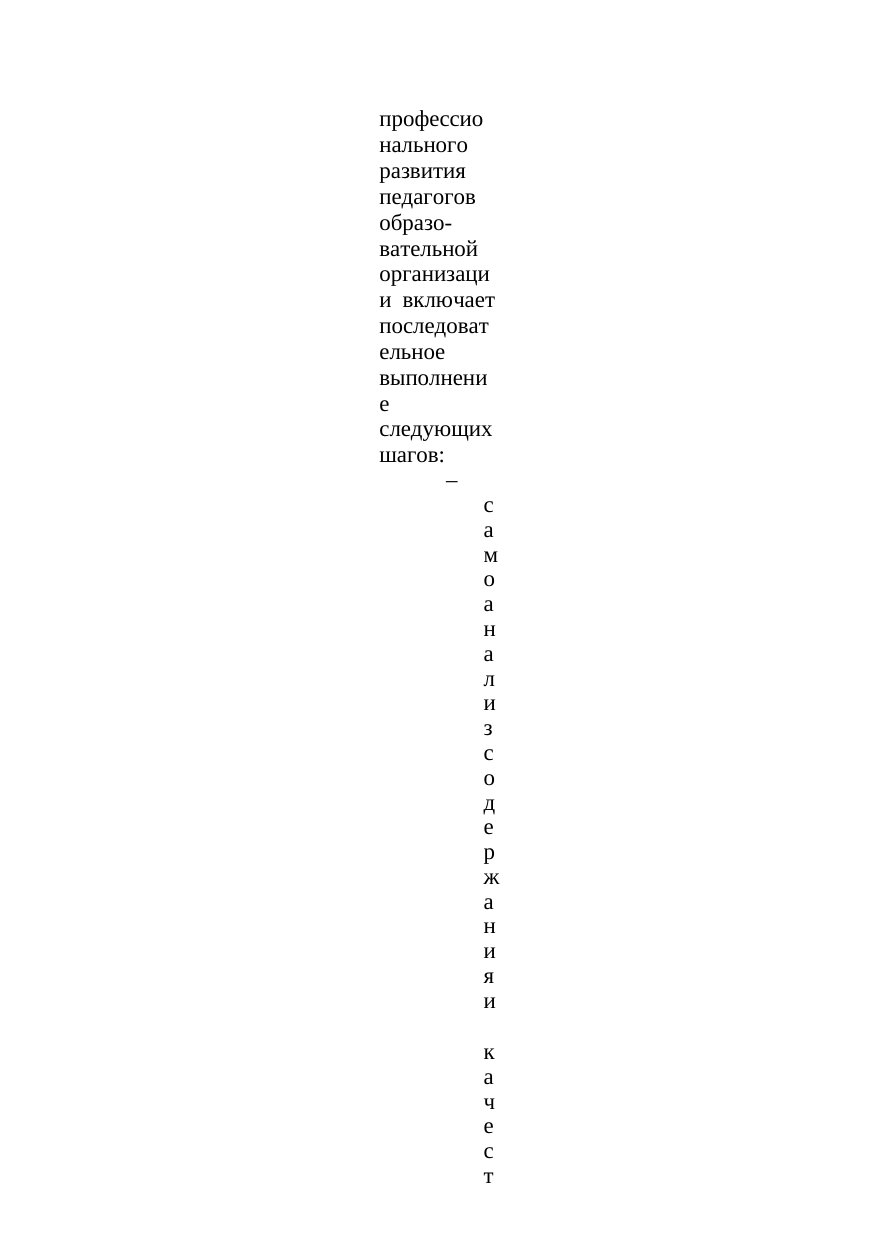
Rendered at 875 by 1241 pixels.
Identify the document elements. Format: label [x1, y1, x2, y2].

text [379, 106, 495, 468]
text [446, 468, 495, 1188]
